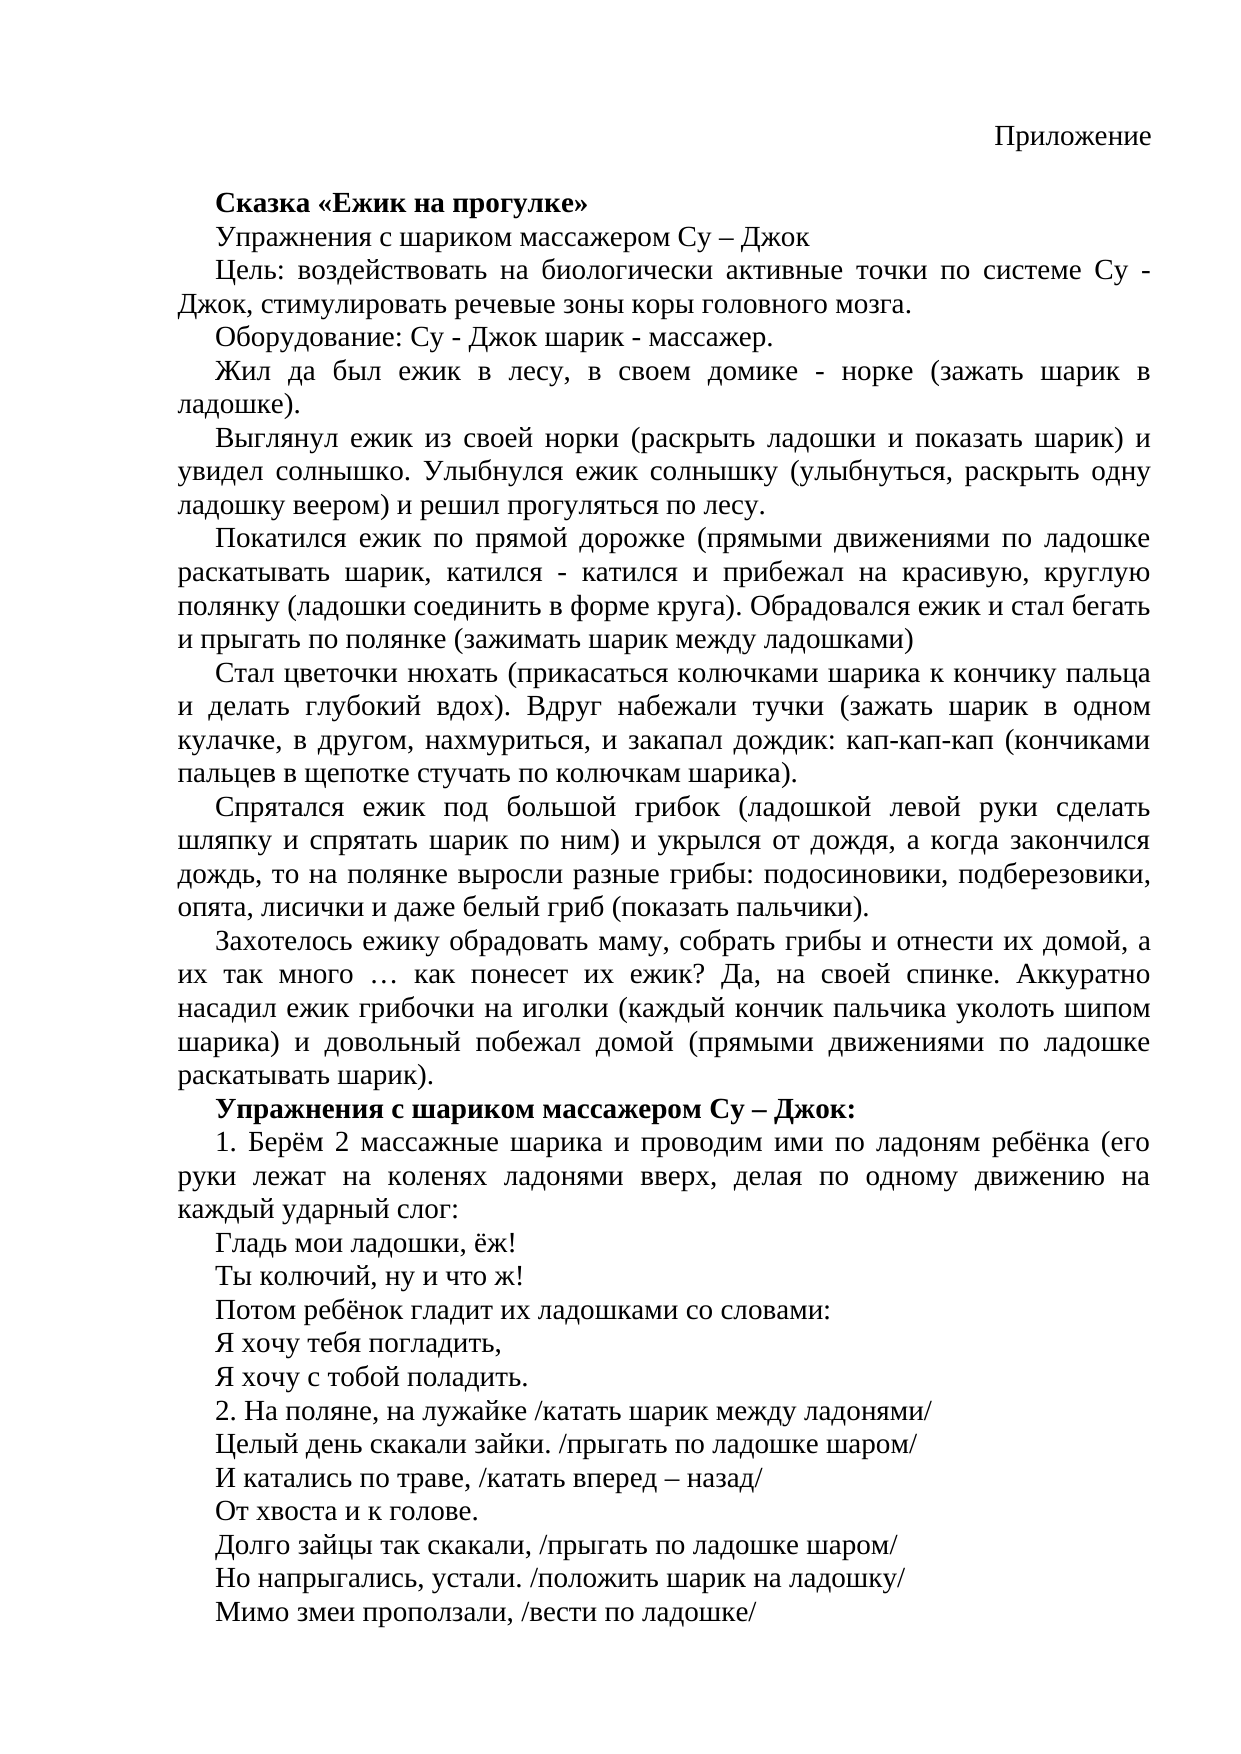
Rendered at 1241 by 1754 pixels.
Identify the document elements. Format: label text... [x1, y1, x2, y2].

text Упражнения с шариком массажером Су – Джок [177, 219, 1152, 252]
text Выглянул ежик из своей норки (раскрыть ладошки и показать шарик) и увидел солнышко. Улыбнулся ежик солнышку (улыбнуться, раскрыть одну ладошку веером) и решил прогуляться по лесу. [177, 420, 1152, 521]
text Стал цветочки нюхать (прикасаться колючками шарика к кончику пальца и делать глубокий вдох). Вдруг набежали тучки (зажать шарик в одном кулачке, в другом, нахмуриться, и закапал дождик: кап-кап-кап (кончиками пальцев в щепотке стучать по колючкам шарика). [177, 655, 1152, 789]
text 2. На поляне, на лужайке /катать шарик между ладонями/ [177, 1393, 1152, 1426]
text Я хочу с тобой поладить. [177, 1359, 1152, 1393]
text От хвоста и к голове. [177, 1493, 1152, 1527]
text Приложение [177, 118, 1152, 152]
text Оборудование: Су - Джок шарик - массажер. [177, 319, 1152, 353]
text Целый день скакали зайки. /прыгать по ладошке шаром/ [177, 1426, 1152, 1460]
text Но напрыгались, устали. /положить шарик на ладошку/ [177, 1560, 1152, 1594]
text Потом ребёнок гладит их ладошками со словами: [177, 1292, 1152, 1326]
text И катались по траве, /катать вперед – назад/ [177, 1460, 1152, 1493]
text Покатился ежик по прямой дорожке (прямыми движениями по ладошке раскатывать шарик, катился - катился и прибежал на красивую, круглую полянку (ладошки соединить в форме круга). Обрадовался ежик и стал бегать и прыгать по полянке (зажимать шарик между ладошками) [177, 521, 1152, 655]
text Упражнения с шариком массажером Су – Джок: [177, 1091, 1152, 1124]
text Мимо змеи проползали, /вести по ладошке/ [177, 1594, 1152, 1627]
text Долго зайцы так скакали, /прыгать по ладошке шаром/ [177, 1527, 1152, 1560]
text Сказка «Ежик на прогулке» [177, 185, 1152, 219]
text Жил да был ежик в лесу, в своем домике - норке (зажать шарик в ладошке). [177, 353, 1152, 420]
text Цель: воздействовать на биологически активные точки по системе Су - Джок, стимулировать речевые зоны коры головного мозга. [177, 252, 1152, 319]
text Гладь мои ладошки, ёж! [177, 1225, 1152, 1258]
text Захотелось ежику обрадовать маму, собрать грибы и отнести их домой, а их так много … как понесет их ежик? Да, на своей спинке. Аккуратно насадил ежик грибочки на иголки (каждый кончик пальчика уколоть шипом шарика) и довольный побежал домой (прямыми движениями по ладошке раскатывать шарик). [177, 923, 1152, 1091]
text 1. Берём 2 массажные шарика и проводим ими по ладоням ребёнка (его руки лежат на коленях ладонями вверх, делая по одному движению на каждый ударный слог: [177, 1124, 1152, 1225]
text Спрятался ежик под большой грибок (ладошкой левой руки сделать шляпку и спрятать шарик по ним) и укрылся от дождя, а когда закончился дождь, то на полянке выросли разные грибы: подосиновики, подберезовики, опята, лисички и даже белый гриб (показать пальчики). [177, 789, 1152, 923]
text Ты колючий, ну и что ж! [177, 1258, 1152, 1292]
text Я хочу тебя погладить, [177, 1326, 1152, 1359]
